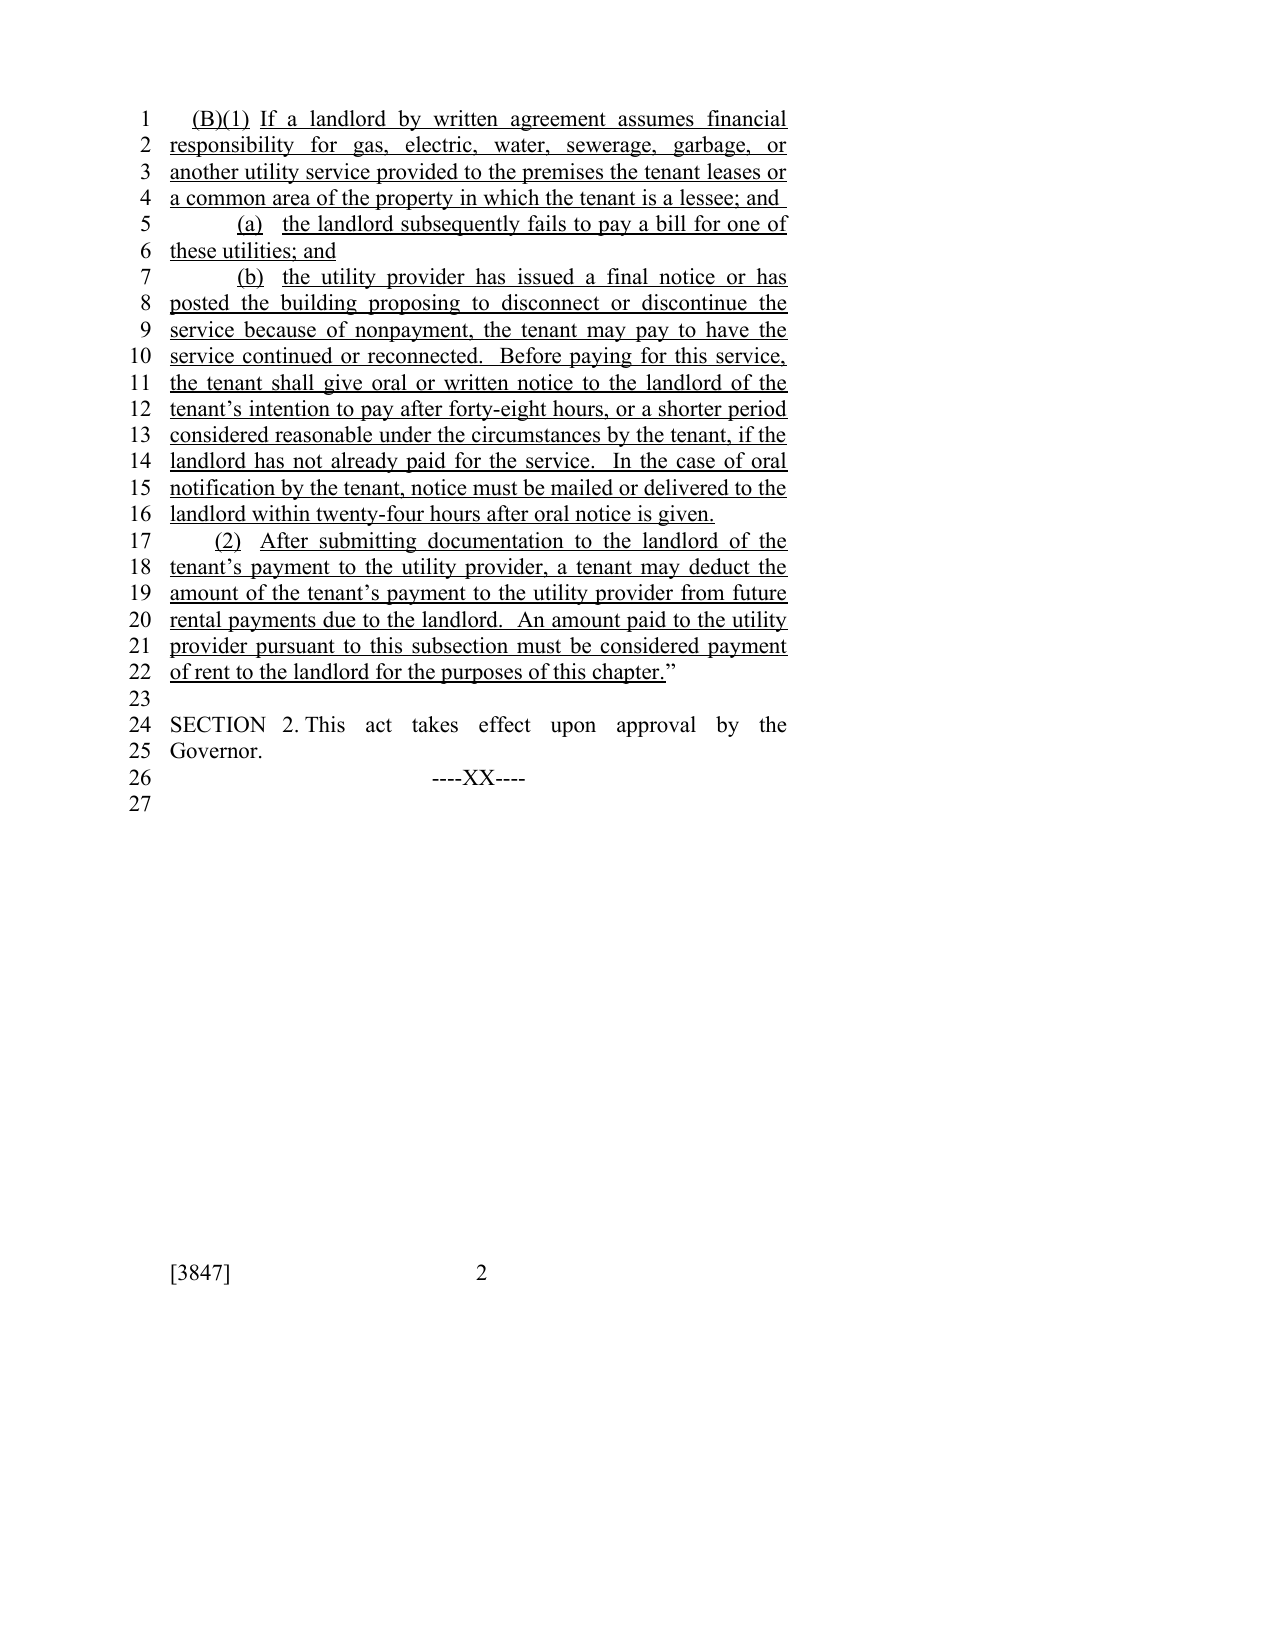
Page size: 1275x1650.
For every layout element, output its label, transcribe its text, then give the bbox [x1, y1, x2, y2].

text (B)(1) If a landlord by written agreement assumes financial responsibility for gas, electric, water, sewerage, garbage, or another utility service provided to the premises the tenant leases or a common area of the property in which the tenant is a lessee; and (a) the landlord subsequently fails to pay a bill for one of these utilities; and [169, 105, 787, 154]
text (B)(1) If a landlord by written agreement assumes financial responsibility for gas, electric, water, sewerage, garbage, or another utility service provided to the premises the tenant leases or a common area of the property in which the tenant is a lessee; and (a) the landlord subsequently fails to pay a bill for one of these utilities; and [169, 208, 787, 263]
text (2) After submitting documentation to the landlord of the tenant’s payment to the utility provider, a tenant may deduct the amount of the tenant’s payment to the utility provider from future rental payments due to the landlord. An amount paid to the utility provider pursuant to this subsection must be considered payment of rent to the landlord for the purposes of this chapter.” [169, 527, 787, 576]
text SECTION 2. This act takes effect upon approval by the Governor. [169, 711, 787, 764]
text ----XX---- [169, 764, 787, 790]
